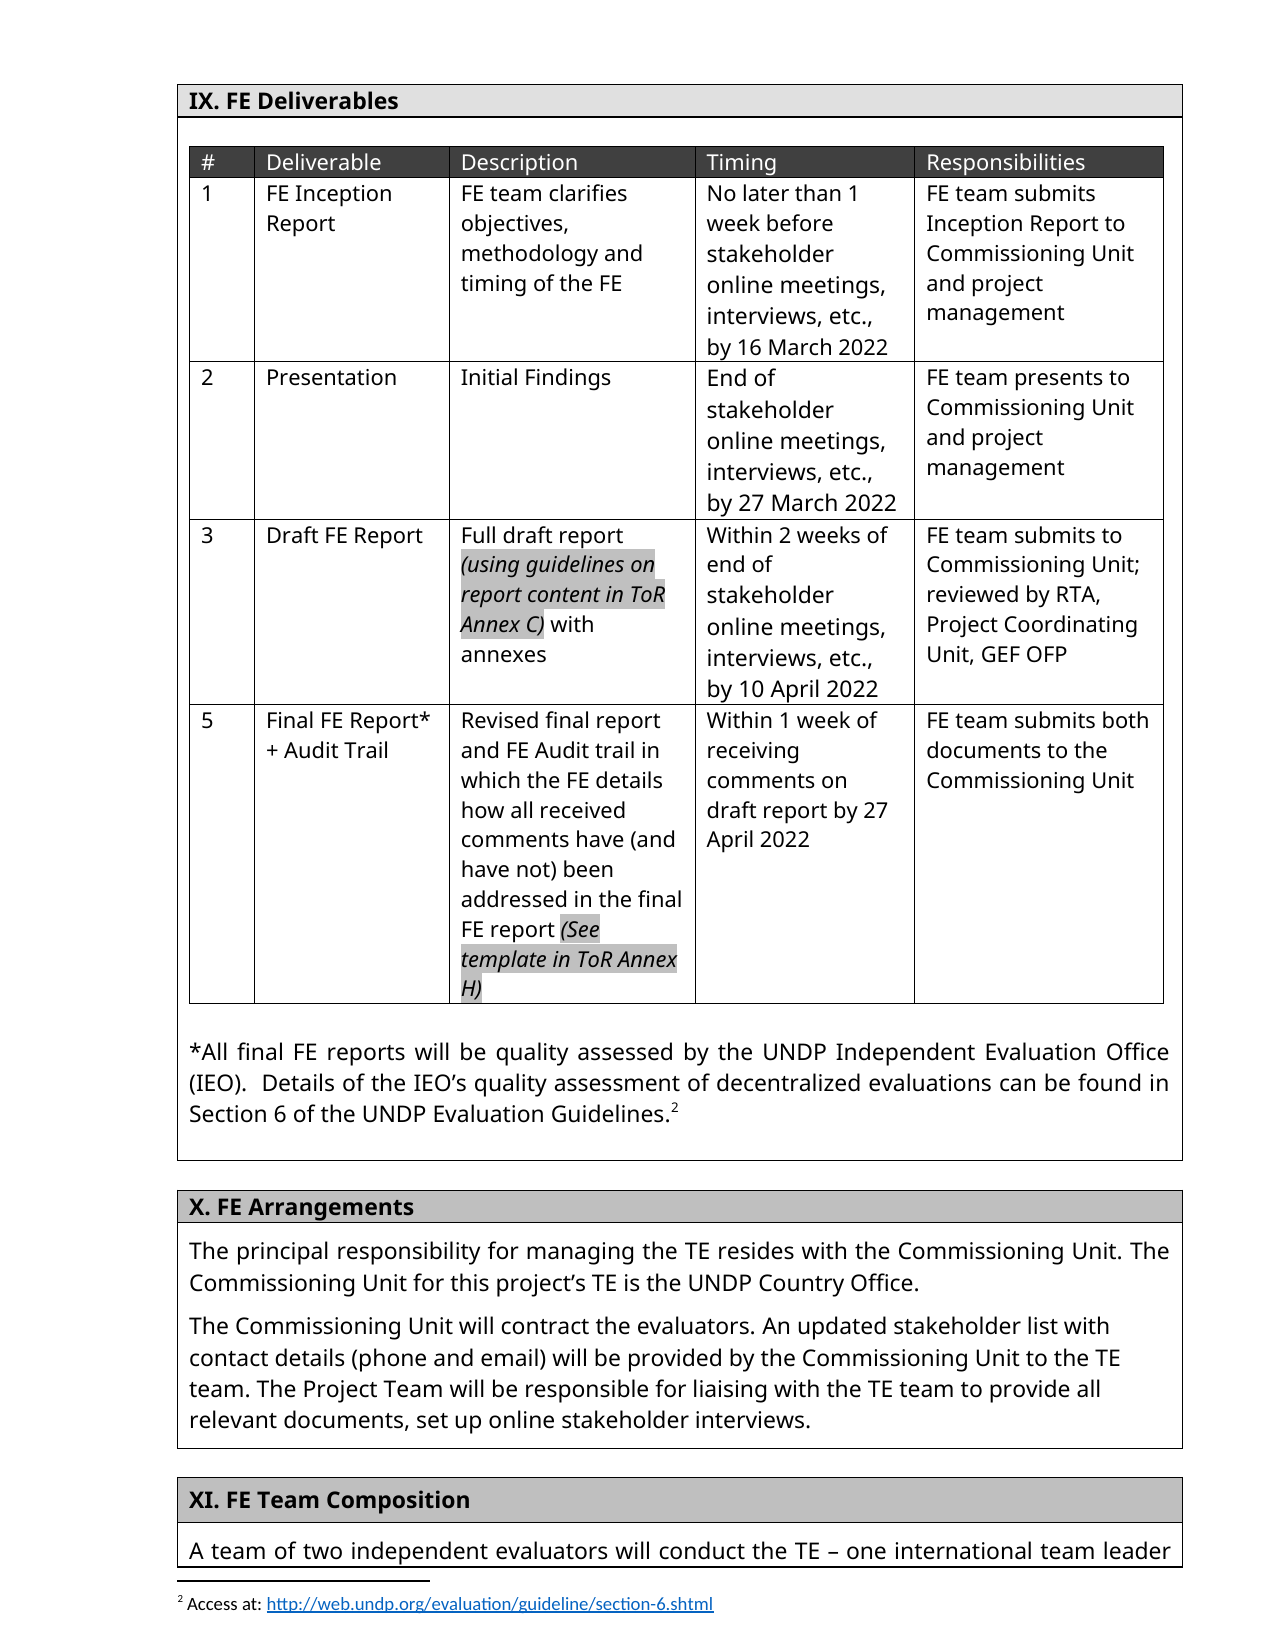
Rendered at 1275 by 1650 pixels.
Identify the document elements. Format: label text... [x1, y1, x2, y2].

table_header IX. FE Deliverables [178, 85, 1182, 116]
table_header X. FE Arrangements [178, 1191, 1182, 1222]
table_cell The principal responsibility for managing the TE resides with the Commissioning Unit. The Commissioning Unit for this project’s TE is the UNDP Country Office. The Commissioning Unit will contract the evaluators. An updated stakeholder list with contact details (phone and email) will be provided by the Commissioning Unit to the TE team. The Project Team will be responsible for liaising with the TE team to provide all relevant documents, set up online stakeholder interviews. [178, 1223, 1182, 1448]
table_cell *All final FE reports will be quality assessed by the UNDP Independent Evaluation Office (IEO). Details of the IEO’s quality assessment of decentralized evaluations can be found in Section 6 of the UNDP Evaluation Guidelines. [178, 118, 1182, 1160]
table_header XI. FE Team Composition [178, 1478, 1182, 1522]
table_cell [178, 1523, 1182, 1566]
